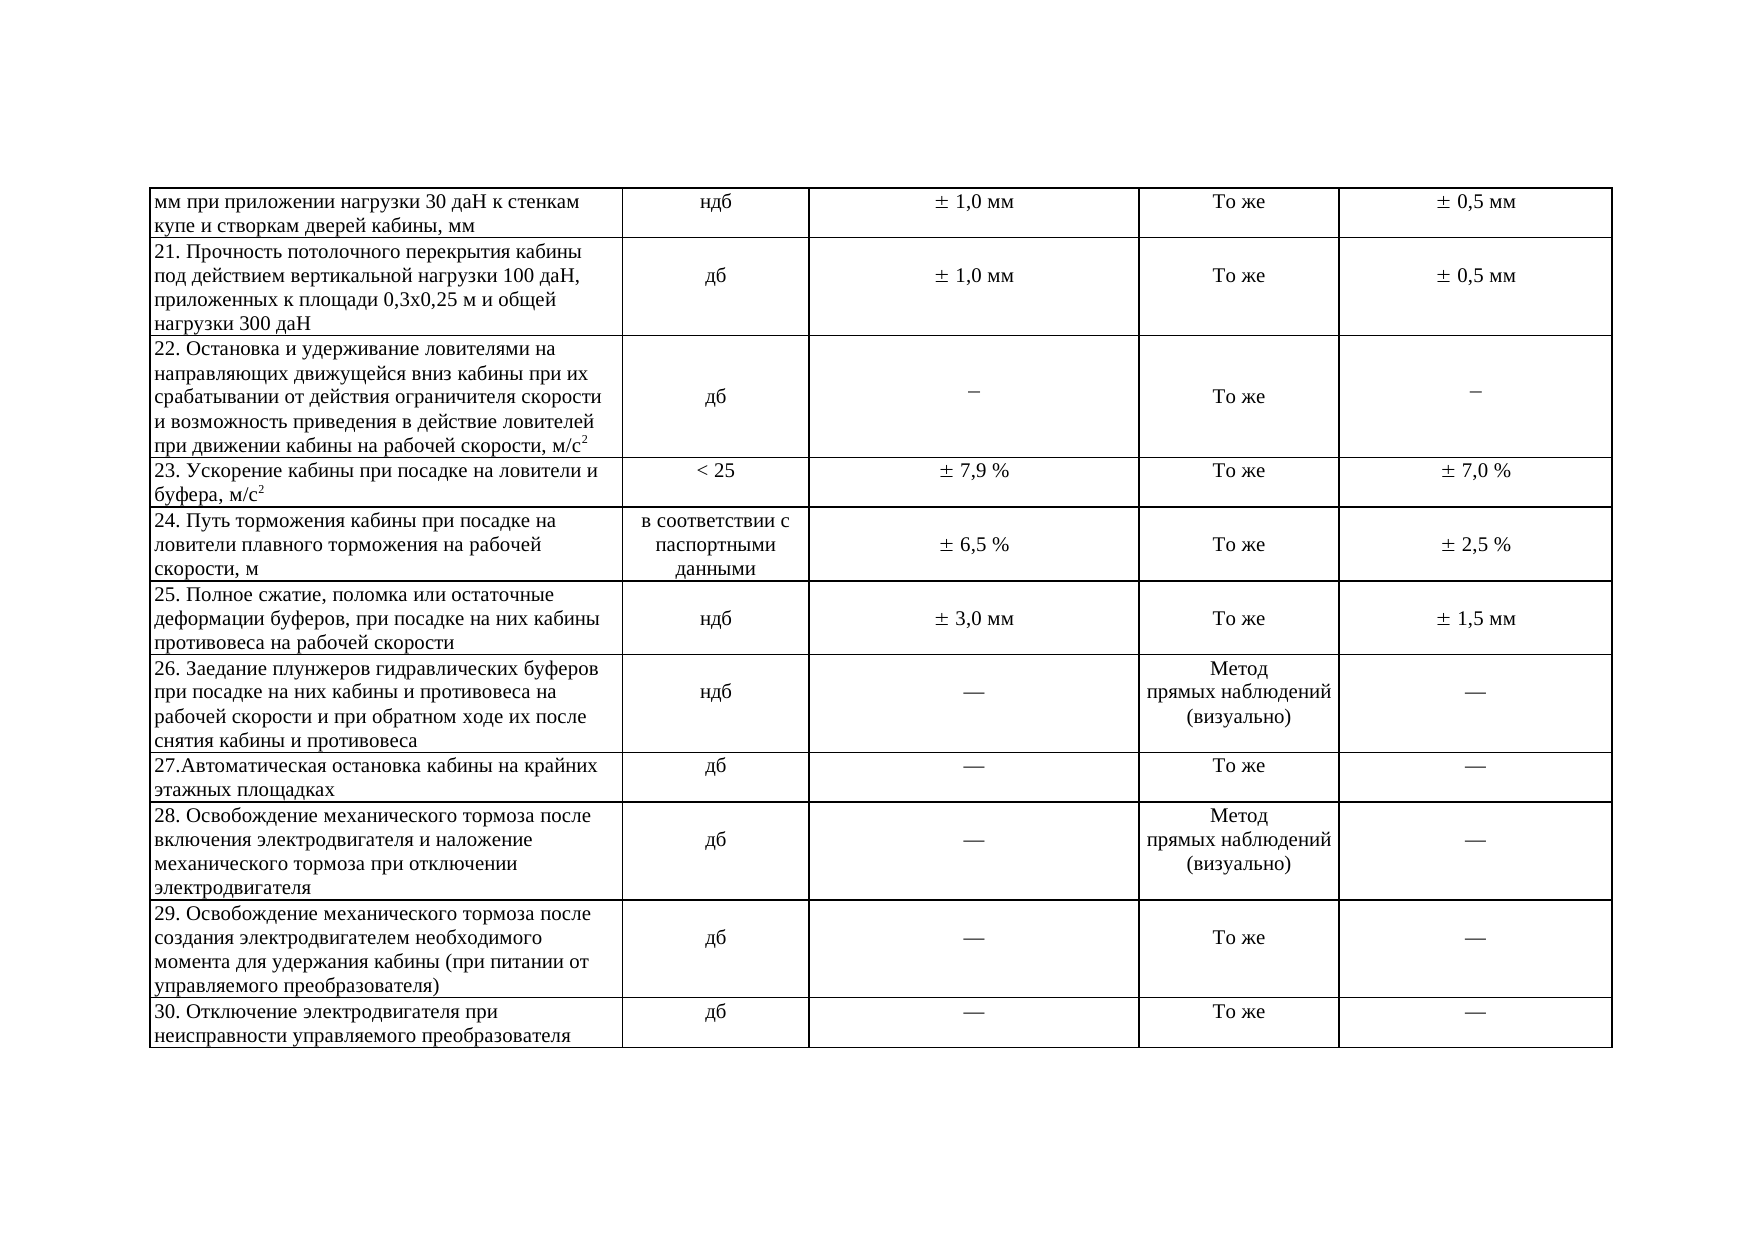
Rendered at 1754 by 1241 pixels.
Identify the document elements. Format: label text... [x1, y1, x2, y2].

table_cell 29. Освобождение механического тормоза после создания электродвигателем необходимого момента для удержания кабины (при питании от управляемого преобразователя) [151, 901, 622, 997]
table_cell 1,0 мм [810, 189, 1138, 237]
table_cell 7,9 % [810, 458, 1138, 506]
table_cell дб [623, 753, 808, 801]
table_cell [151, 189, 622, 237]
table_cell 3,0 мм [810, 582, 1138, 654]
table_cell 1,0 мм [810, 238, 1138, 335]
table_cell 7,0 % [1340, 458, 1611, 506]
table_cell ндб [623, 655, 808, 752]
table_cell 25. Полное сжатие, поломка или остаточные деформации буферов, при посадке на них кабины противовеса на рабочей скорости [151, 582, 622, 654]
table_cell То же [1140, 901, 1338, 997]
table_cell 27.Автоматическая остановка кабины на крайних этажных площадках [151, 753, 622, 801]
table_cell — [810, 753, 1138, 801]
table_cell 21. Прочность потолочного перекрытия кабины под действием вертикальной нагрузки 100 даН, приложенных к площади 0,3х0,25 м и общей нагрузки 300 даН [151, 238, 622, 335]
table_cell [810, 336, 1138, 457]
table_cell 2,5 % [1340, 508, 1611, 580]
table_cell 23. Ускорение кабины при посадке на ловители и буфера, м/с2 [151, 458, 622, 506]
table_cell To же [1140, 189, 1338, 237]
table_cell 28. Освобождение механического тормоза после включения электродвигателя и наложение механического тормоза при отключении электродвигателя [151, 803, 622, 899]
table_cell To же [1140, 508, 1338, 580]
table_cell 22. Остановка и удерживание ловителями на направляющих движущейся вниз кабины при их срабатывании от действия ограничителя скорости и возможность приведения в действие ловителей при движении кабины на рабочей скорости, м/с2 [151, 336, 622, 457]
table_cell дб [623, 803, 808, 899]
table_cell дб [623, 901, 808, 997]
table_cell — [810, 803, 1138, 899]
table_cell дб [623, 238, 808, 335]
table_cell 0,5 мм [1340, 238, 1611, 335]
table_cell 30. Отключение электродвигателя при неисправности управляемого преобразователя [151, 998, 622, 1047]
table_cell То же [1140, 753, 1338, 801]
table_cell дб [623, 998, 808, 1047]
table_cell в соответствии с паспортными данными [623, 508, 808, 580]
table_cell ндб [623, 582, 808, 654]
table_cell To же [1140, 458, 1338, 506]
table_cell — [1340, 901, 1611, 997]
table_cell — [1340, 753, 1611, 801]
table_cell — [810, 655, 1138, 752]
table_cell — [1340, 655, 1611, 752]
table_cell < 25 [623, 458, 808, 506]
table_cell Метод прямых наблюдений (визуально) [1140, 655, 1338, 752]
table_cell — [810, 998, 1138, 1047]
table_cell То же [1140, 998, 1338, 1047]
table_cell [1340, 336, 1611, 457]
table_cell 1,5 мм [1340, 582, 1611, 654]
table_cell ндб [623, 189, 808, 237]
table_cell — [1340, 998, 1611, 1047]
table_cell 6,5 % [810, 508, 1138, 580]
table_cell 24. Путь торможения кабины при посадке на ловители плавного торможения на рабочей скорости, м [151, 508, 622, 580]
table_cell To же [1140, 582, 1338, 654]
table_cell — [1340, 803, 1611, 899]
table_cell — [810, 901, 1138, 997]
table_cell To же [1140, 238, 1338, 335]
table_cell To же [1140, 336, 1338, 457]
table_cell 0,5 мм [1340, 189, 1611, 237]
table_cell дб [623, 336, 808, 457]
table_cell 26. Заедание плунжеров гидравлических буферов при посадке на них кабины и противовеса на рабочей скорости и при обратном ходе их после снятия кабины и противовеса [151, 655, 622, 752]
table_cell Метод прямых наблюдений (визуально) [1140, 803, 1338, 899]
